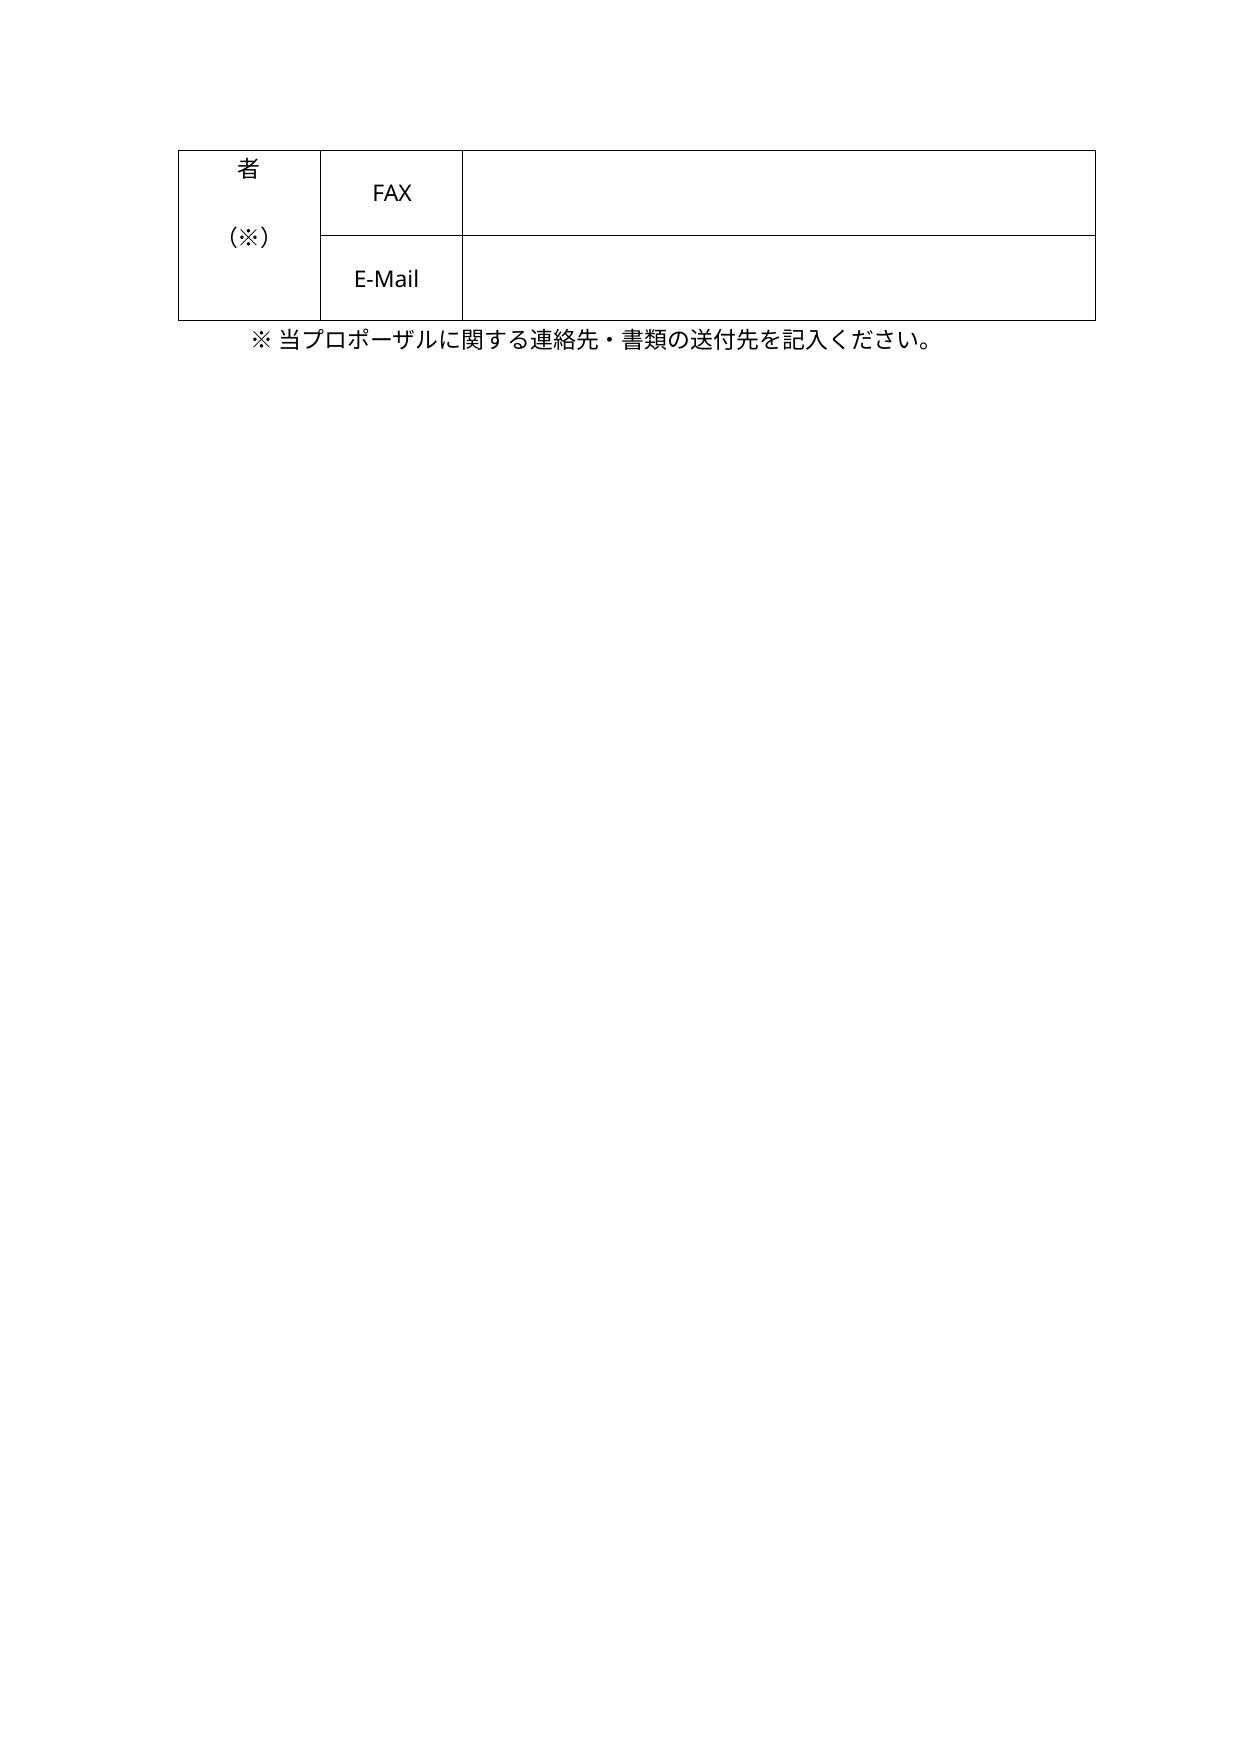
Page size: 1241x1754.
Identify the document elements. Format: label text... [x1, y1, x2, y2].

text ※ 当プロポーザルに関する連絡先・書類の送付先を記入ください。 [136, 321, 1104, 356]
table_cell [463, 151, 1095, 235]
table_cell [463, 236, 1095, 320]
table_cell E-Mail [321, 236, 462, 320]
table_cell FAX [321, 151, 462, 235]
